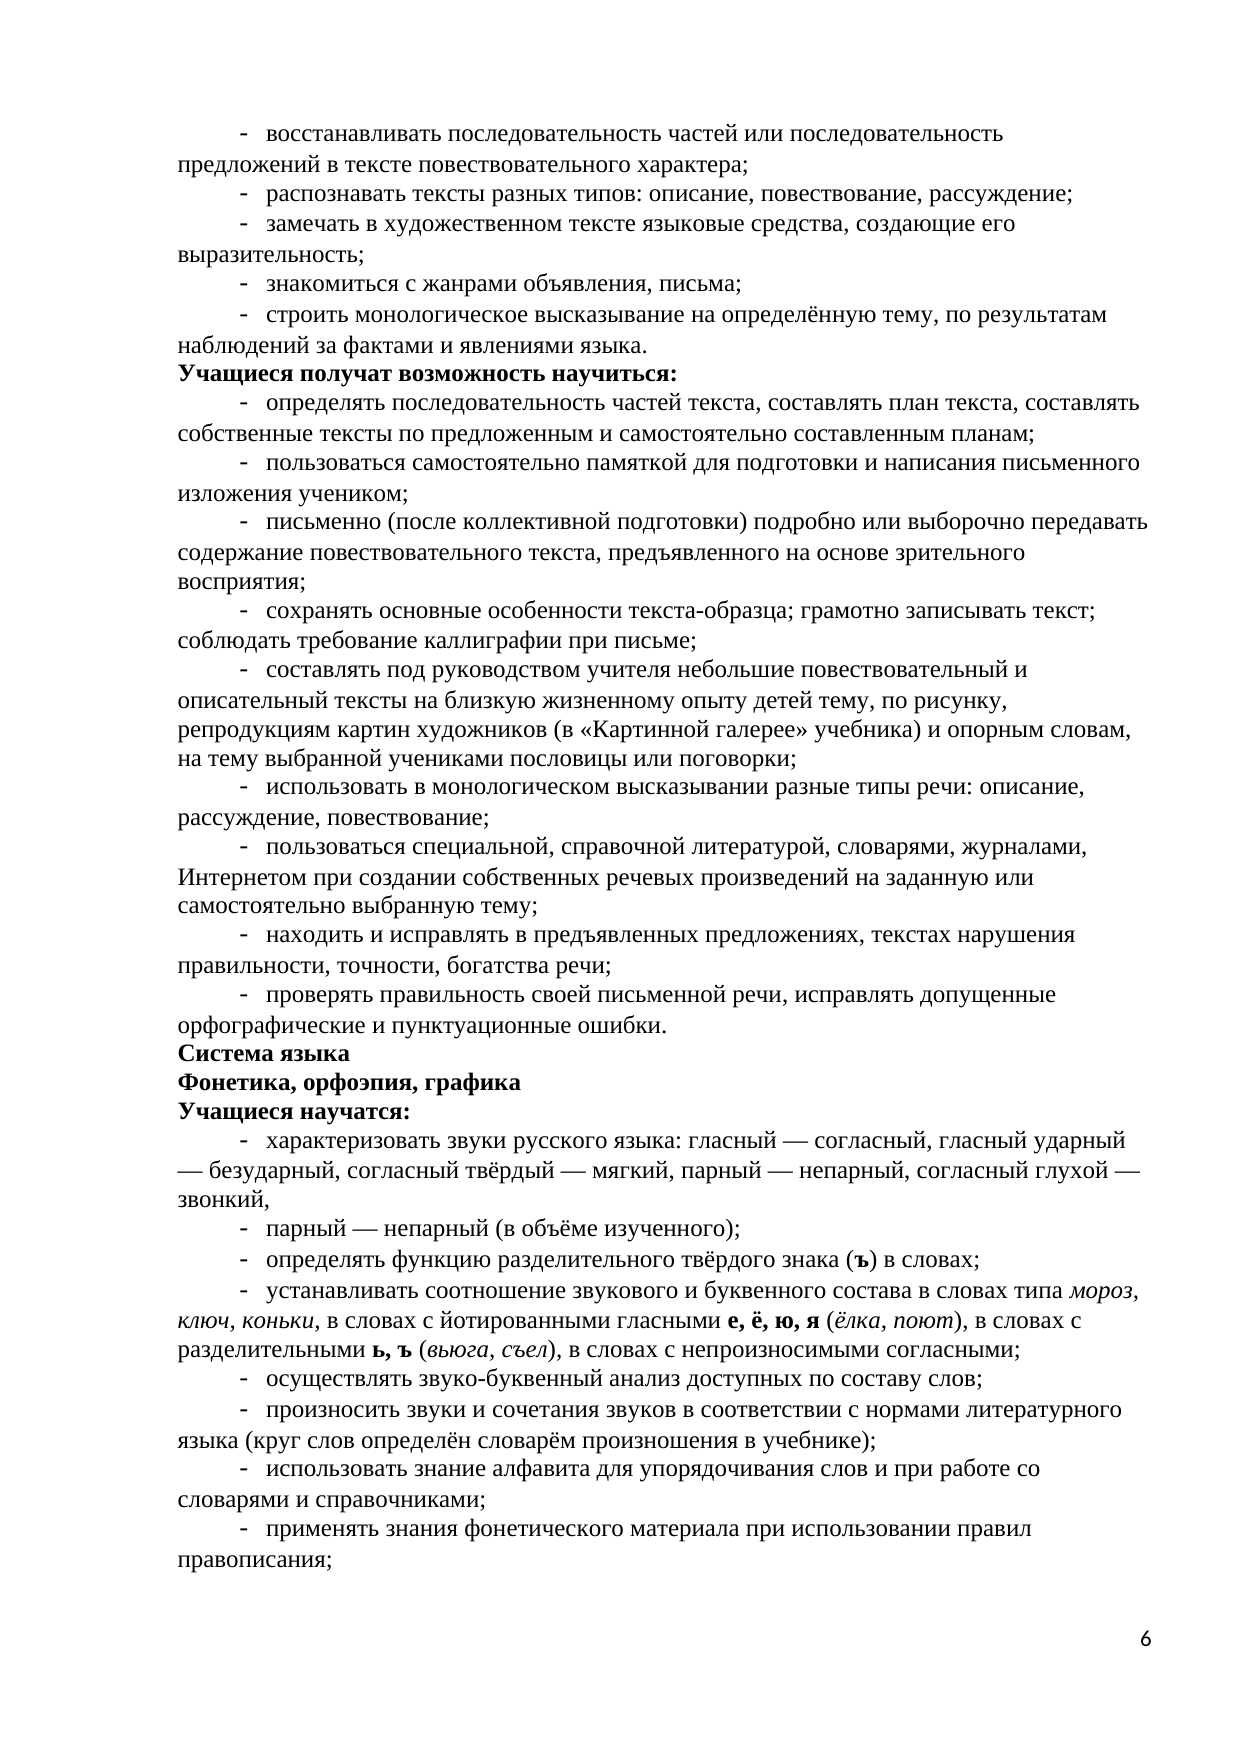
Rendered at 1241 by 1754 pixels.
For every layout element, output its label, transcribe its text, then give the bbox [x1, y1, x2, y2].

list Учащиеся получат возможность научиться: [177, 358, 1152, 387]
list определять функцию разделительного твёрдого знака (ъ) в словах; [177, 1244, 1152, 1275]
list замечать в художественном тексте языковые средства, создающие его выразительность; [177, 208, 1152, 268]
list находить и исправлять в предъявленных предложениях, текстах нарушения правильности, точности, богатства речи; [177, 919, 1152, 979]
list устанавливать соотношение звукового и буквенного состава в словах типа мороз, ключ, коньки, в словах с йотированными гласными е, ё, ю, я (ёлка, поют), в словах с разделительными ь, ъ (вьюга, съел), в словах с непроизносимыми согласными; [177, 1275, 1152, 1363]
list составлять под руководством учителя небольшие повествовательный и описательный тексты на близкую жизненному опыту детей тему, по рисунку, репродукциям картин художников (в «Картинной галерее» учебника) и опорным словам, на тему выбранной учениками пословицы или поговорки; [177, 654, 1152, 771]
list пользоваться самостоятельно памяткой для подготовки и написания письменного изложения учеником; [177, 447, 1152, 506]
list произносить звуки и сочетания звуков в соответствии с нормами литературного языка (круг слов определён словарём произношения в учебнике); [177, 1394, 1152, 1453]
list письменно (после коллективной подготовки) подробно или выборочно передавать содержание повествовательного текста, предъявленного на основе зрительного восприятия; [177, 506, 1152, 595]
list использовать знание алфавита для упорядочивания слов и при работе со словарями и справочниками; [177, 1453, 1152, 1513]
list использовать в монологическом высказывании разные типы речи: описание, рассуждение, повествование; [177, 771, 1152, 831]
list определять последовательность частей текста, составлять план текста, составлять собственные тексты по предложенным и самостоятельно составленным планам; [177, 387, 1152, 447]
list проверять правильность своей письменной речи, исправлять допущенные орфографические и пунктуационные ошибки. [177, 979, 1152, 1038]
list применять знания фонетического материала при использовании правил правописания; [177, 1513, 1152, 1573]
list знакомиться с жанрами объявления, письма; [177, 268, 1152, 299]
list распознавать тексты разных типов: описание, повествование, рассуждение; [177, 178, 1152, 208]
list сохранять основные особенности текста-образца; грамотно записывать текст; соблюдать требование каллиграфии при письме; [177, 595, 1152, 654]
list характеризовать звуки русского языка: гласный — согласный, гласный ударный — безударный, согласный твёрдый — мягкий, парный — непарный, согласный глухой — звонкий, [177, 1125, 1152, 1213]
list пользоваться специальной, справочной литературой, словарями, журналами, Интернетом при создании собственных речевых произведений на заданную или самостоятельно выбранную тему; [177, 831, 1152, 919]
list парный — непарный (в объёме изученного); [177, 1213, 1152, 1244]
list Система языка [177, 1038, 1152, 1067]
list Учащиеся научатся: [177, 1096, 1152, 1125]
list строить монологическое высказывание на определённую тему, по результатам наблюдений за фактами и явлениями языка. [177, 299, 1152, 358]
list восстанавливать последовательность частей или последовательность предложений в тексте повествовательного характера; [177, 118, 1152, 178]
list Фонетика, орфоэпия, графика [177, 1067, 1152, 1096]
list осуществлять звуко-буквенный анализ доступных по составу слов; [177, 1363, 1152, 1394]
